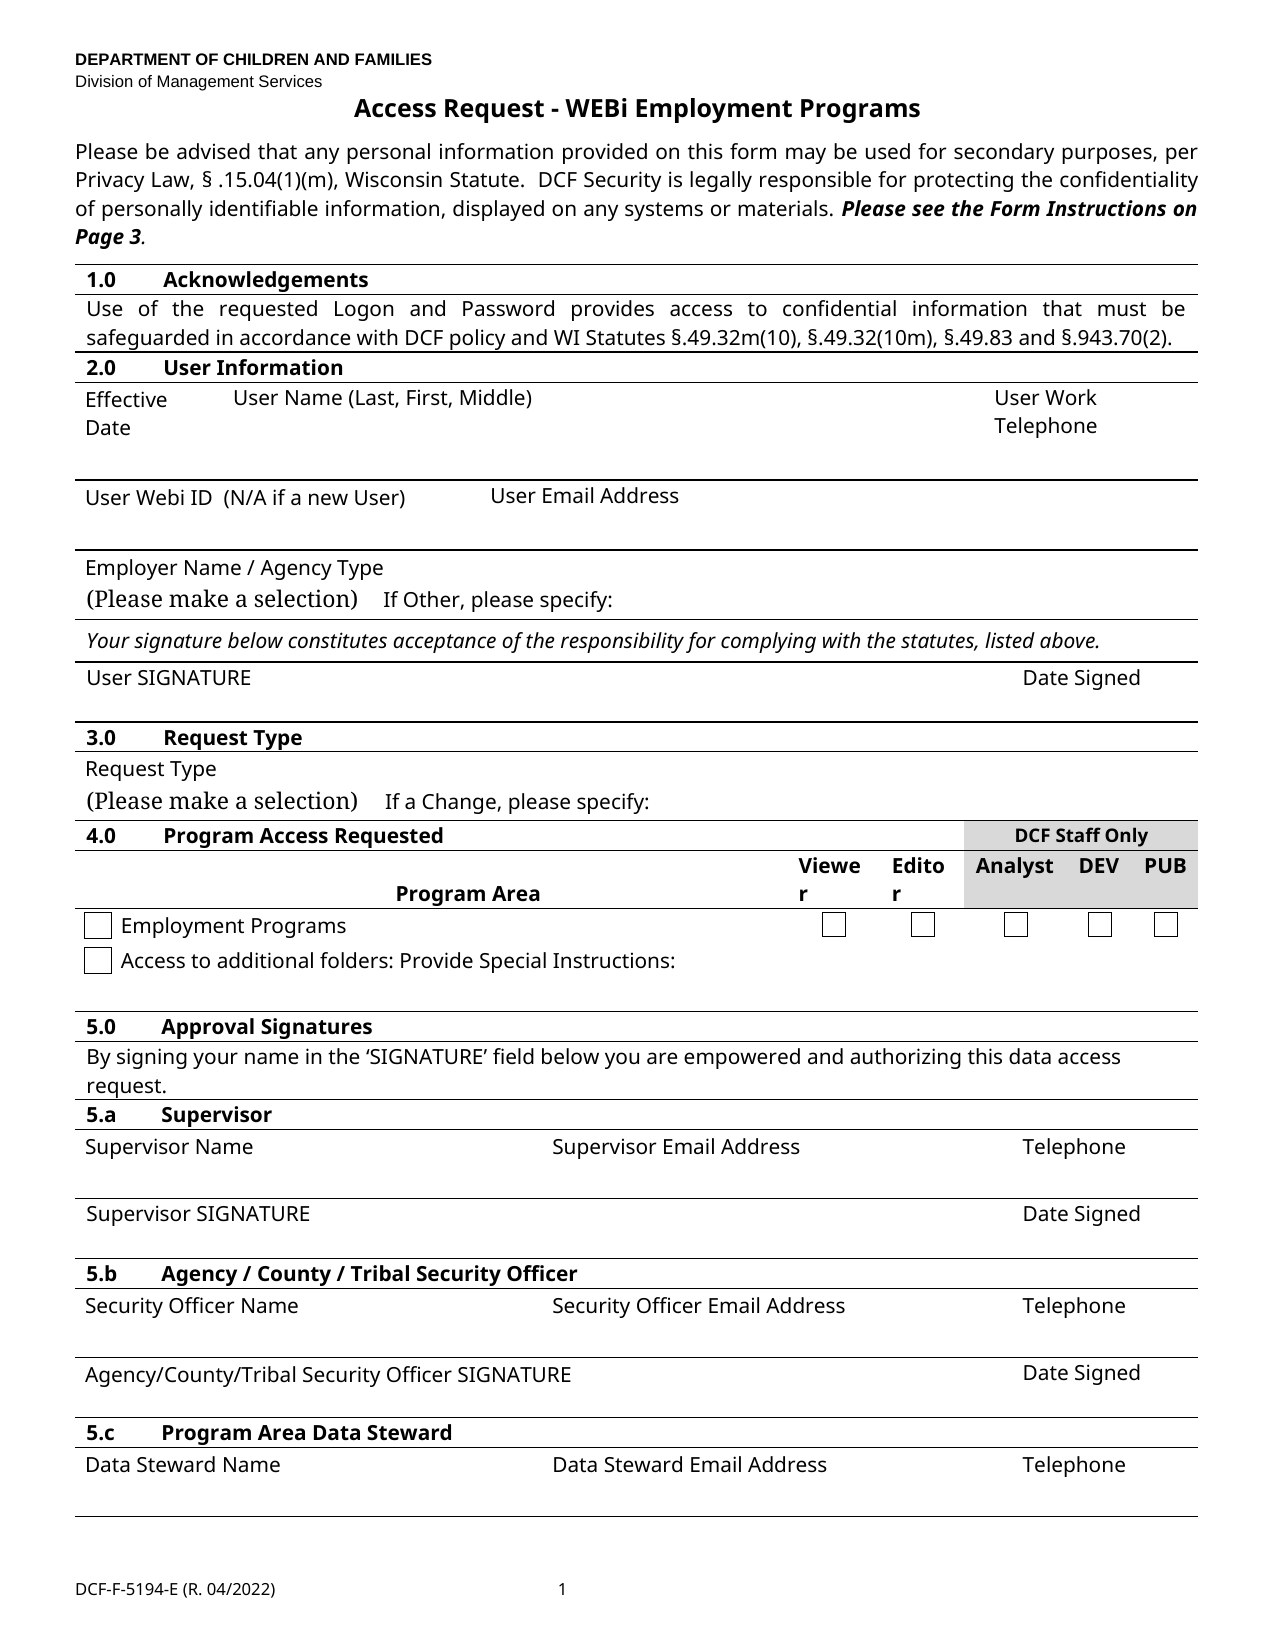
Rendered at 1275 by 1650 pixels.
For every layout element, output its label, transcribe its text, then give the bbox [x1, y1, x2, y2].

table_cell DEV [1067, 851, 1133, 908]
table_cell Security Officer Email Address [541, 1289, 1011, 1357]
table_cell Employer Name / Agency Type If Other, please specify: [75, 551, 1198, 618]
table_cell 5.c [75, 1418, 150, 1447]
table_cell User Email Address [479, 481, 1198, 549]
table_cell Approval Signatures [150, 1012, 1198, 1041]
table_cell Telephone [1011, 1289, 1198, 1357]
table_cell Date Signed [1011, 1358, 1198, 1417]
table_cell Use of the requested Logon and Password provides access to confidential information that must be safeguarded in accordance with DCF policy and WI Statutes §.49.32m(10), §.49.32(10m), §.49.83 and §.943.70(2). [75, 295, 1198, 351]
table_cell 5.0 [75, 1012, 150, 1041]
table_cell Date Signed [1011, 663, 1198, 721]
table_cell Program Access Requested [152, 821, 964, 850]
table_cell 2.0 [75, 353, 152, 381]
table_cell 3.0 [75, 723, 152, 751]
table_cell User Work Telephone [984, 383, 1198, 479]
table_cell User SIGNATURE [75, 663, 1011, 721]
table_cell Telephone [1011, 1130, 1198, 1198]
table_cell By signing your name in the ‘SIGNATURE’ field below you are empowered and authorizing this data access request. [75, 1042, 1198, 1099]
table_cell Telephone [1011, 1448, 1198, 1516]
table_cell [1133, 909, 1198, 1011]
table_cell Supervisor Email Address [541, 1130, 1011, 1198]
table_cell Request Type If a Change, please specify: [75, 752, 1198, 820]
table_cell Supervisor [150, 1100, 1198, 1129]
table_cell Editor [880, 851, 964, 908]
table_cell DCF Staff Only [964, 821, 1198, 850]
table_cell User Webi ID (N/A if a new User) [75, 481, 479, 549]
table_cell Effective Date [75, 383, 223, 479]
table_header Acknowledgements [152, 265, 1198, 293]
table_cell [880, 909, 964, 1011]
table_cell Program Area Data Steward [150, 1418, 1198, 1447]
table_cell [964, 909, 1067, 1011]
table_cell PUB [1133, 851, 1198, 908]
table_cell [787, 909, 880, 1011]
text Please be advised that any personal information provided on this form may be used for secondary purposes, per Privacy Law, § .15.04(1)(m), Wisconsin Statute. DCF Security is legally responsible for protecting the confidentiality of personally identifiable information, displayed on any systems or materials. Please see the Form Instructions on Page 3. [75, 137, 1200, 251]
table_header 1.0 [75, 265, 152, 293]
table_cell Your signature below constitutes acceptance of the responsibility for complying with the statutes, listed above. [75, 620, 1198, 661]
table_cell Agency / County / Tribal Security Officer [150, 1259, 1198, 1288]
table_cell 5.a [75, 1100, 150, 1129]
table_cell Data Steward Email Address [541, 1448, 1011, 1516]
table_cell User Information [152, 353, 1198, 381]
table_cell User Name (Last, First, Middle) [223, 383, 984, 479]
table_cell Supervisor SIGNATURE [75, 1199, 1011, 1258]
table_cell Request Type [152, 723, 1198, 751]
table_cell Security Officer Name [75, 1289, 541, 1357]
text Access Request - WEBi Employment Programs [75, 91, 1200, 125]
table_cell Agency/County/Tribal Security Officer SIGNATURE [75, 1358, 1011, 1417]
table_cell Program Area [75, 851, 787, 908]
table_cell Employment Programs Access to additional folders: Provide Special Instructions: [75, 909, 787, 1011]
table_cell Viewer [787, 851, 880, 908]
table_cell 5.b [75, 1259, 150, 1288]
table_cell Supervisor Name [75, 1130, 541, 1198]
table_cell Date Signed [1011, 1199, 1198, 1258]
table_cell 4.0 [75, 821, 152, 850]
table_cell [1067, 909, 1133, 1011]
table_cell Data Steward Name [75, 1448, 541, 1516]
table_cell Analyst [964, 851, 1067, 908]
